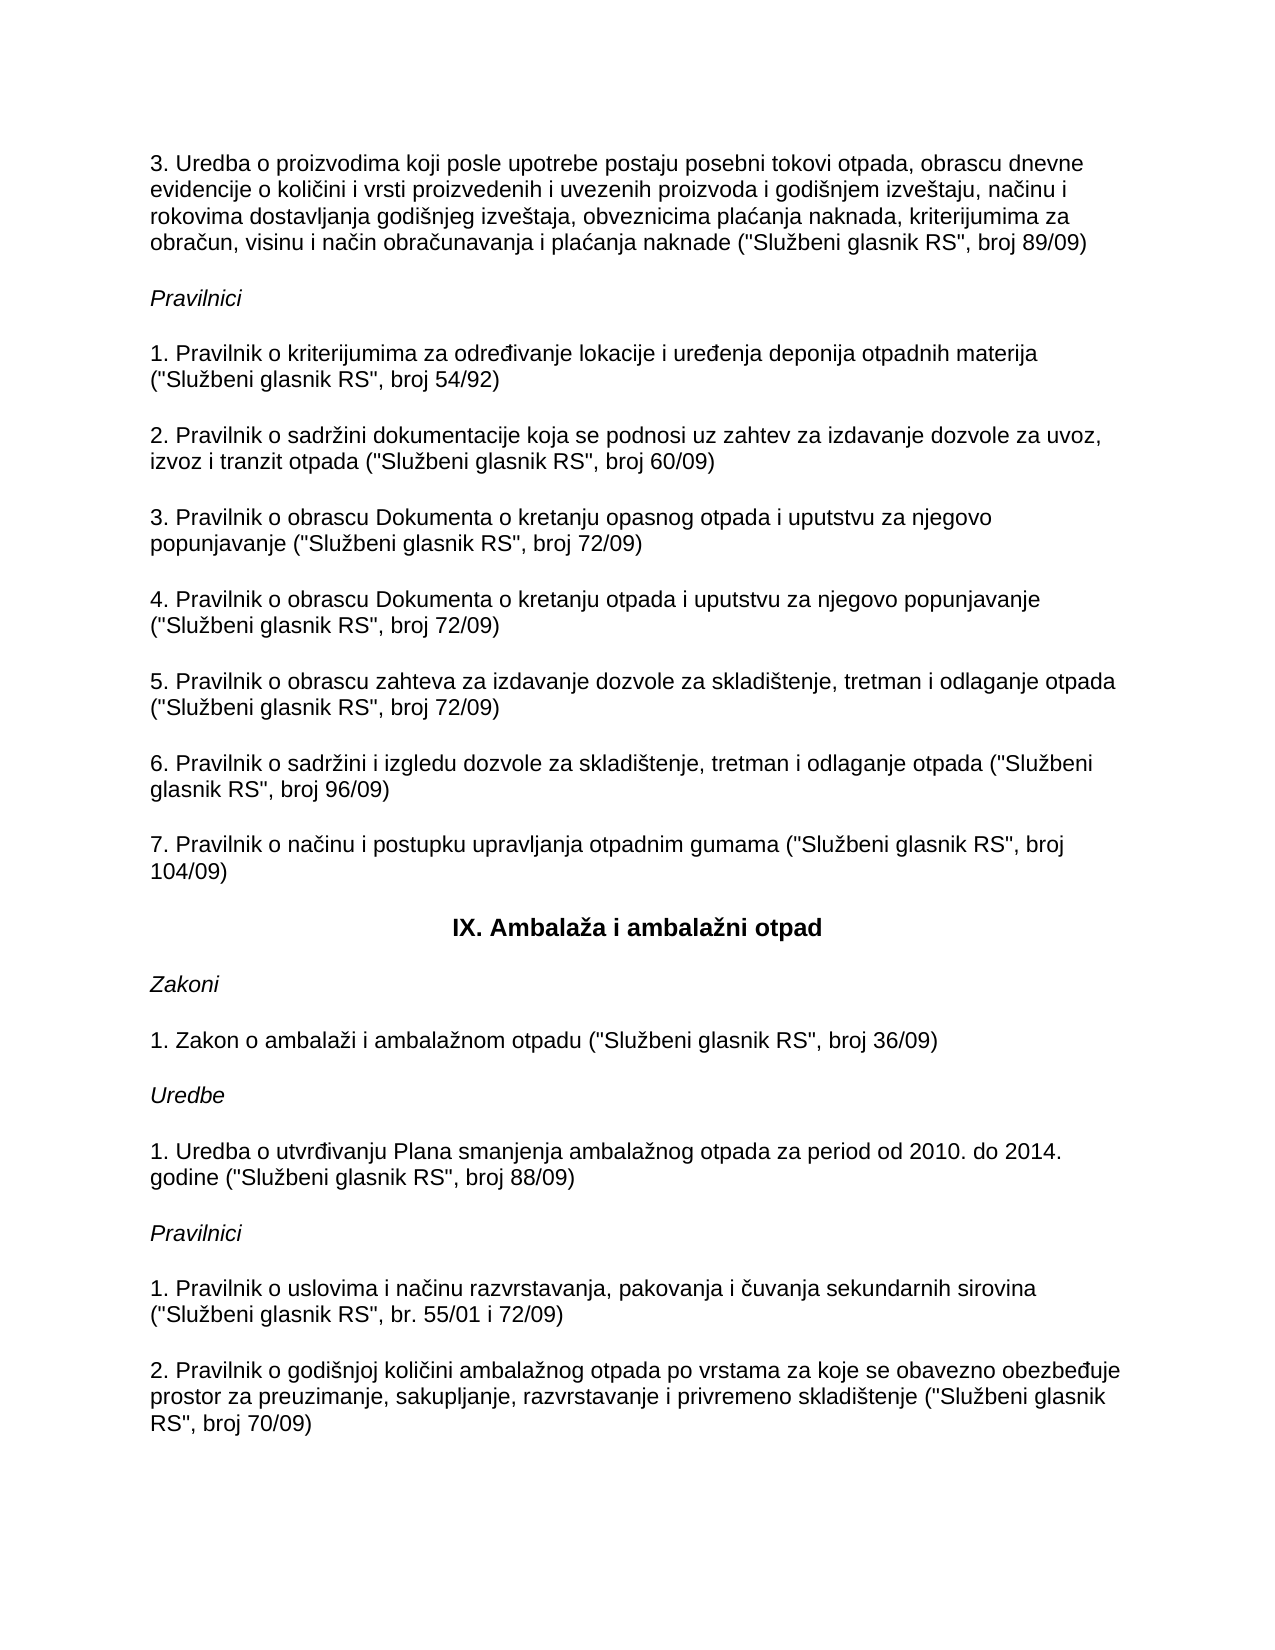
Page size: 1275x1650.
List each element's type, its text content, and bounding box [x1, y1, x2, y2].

text Uredbe [150, 1082, 1125, 1108]
text 5. Pravilnik o obrascu zahteva za izdavanje dozvole za skladištenje, tretman i odlaganje otpada ("Službeni glasnik RS", broj 72/09) [150, 668, 1125, 720]
text 1. Zakon o ambalaži i ambalažnom otpadu ("Službeni glasnik RS", broj 36/09) [150, 1027, 1125, 1053]
text 7. Pravilnik o načinu i postupku upravljanja otpadnim gumama ("Službeni glasnik RS", broj 104/09) [150, 831, 1125, 884]
text 2. Pravilnik o sadržini dokumentacije koja se podnosi uz zahtev za izdavanje dozvole za uvoz, izvoz i tranzit otpada ("Službeni glasnik RS", broj 60/09) [150, 422, 1125, 475]
text IX. Ambalaža i ambalažni otpad [150, 913, 1125, 942]
text Zakoni [150, 971, 1125, 997]
text 2. Pravilnik o godišnjoj količini ambalažnog otpada po vrstama za koje se obavezno obezbeđuje prostor za preuzimanje, sakupljanje, razvrstavanje i privremeno skladištenje ("Službeni glasnik RS", broj 70/09) [150, 1357, 1125, 1436]
text Pravilnici [150, 284, 1125, 311]
text 1. Pravilnik o uslovima i načinu razvrstavanja, pakovanja i čuvanja sekundarnih sirovina ("Službeni glasnik RS", br. 55/01 i 72/09) [150, 1275, 1125, 1328]
text 1. Pravilnik o kriterijumima za određivanje lokacije i uređenja deponija otpadnih materija ("Službeni glasnik RS", broj 54/92) [150, 340, 1125, 393]
text 3. Pravilnik o obrascu Dokumenta o kretanju opasnog otpada i uputstvu za njegovo popunjavanje ("Službeni glasnik RS", broj 72/09) [150, 504, 1125, 557]
text 1. Uredba o utvrđivanju Plana smanjenja ambalažnog otpada za period od 2010. do 2014. godine ("Službeni glasnik RS", broj 88/09) [150, 1138, 1125, 1190]
text 6. Pravilnik o sadržini i izgledu dozvole za skladištenje, tretman i odlaganje otpada ("Službeni glasnik RS", broj 96/09) [150, 749, 1125, 802]
text Pravilnici [150, 1219, 1125, 1246]
text 3. Uredba o proizvodima koji posle upotrebe postaju posebni tokovi otpada, obrascu dnevne evidencije o količini i vrsti proizvedenih i uvezenih proizvoda i godišnjem izveštaju, načinu i rokovima dostavljanja godišnjeg izveštaja, obveznicima plaćanja naknada, kriterijumima za obračun, visinu i način obračunavanja i plaćanja naknade ("Službeni glasnik RS", broj 89/09) [150, 150, 1125, 255]
text 4. Pravilnik o obrascu Dokumenta o kretanju otpada i uputstvu za njegovo popunjavanje ("Službeni glasnik RS", broj 72/09) [150, 586, 1125, 638]
